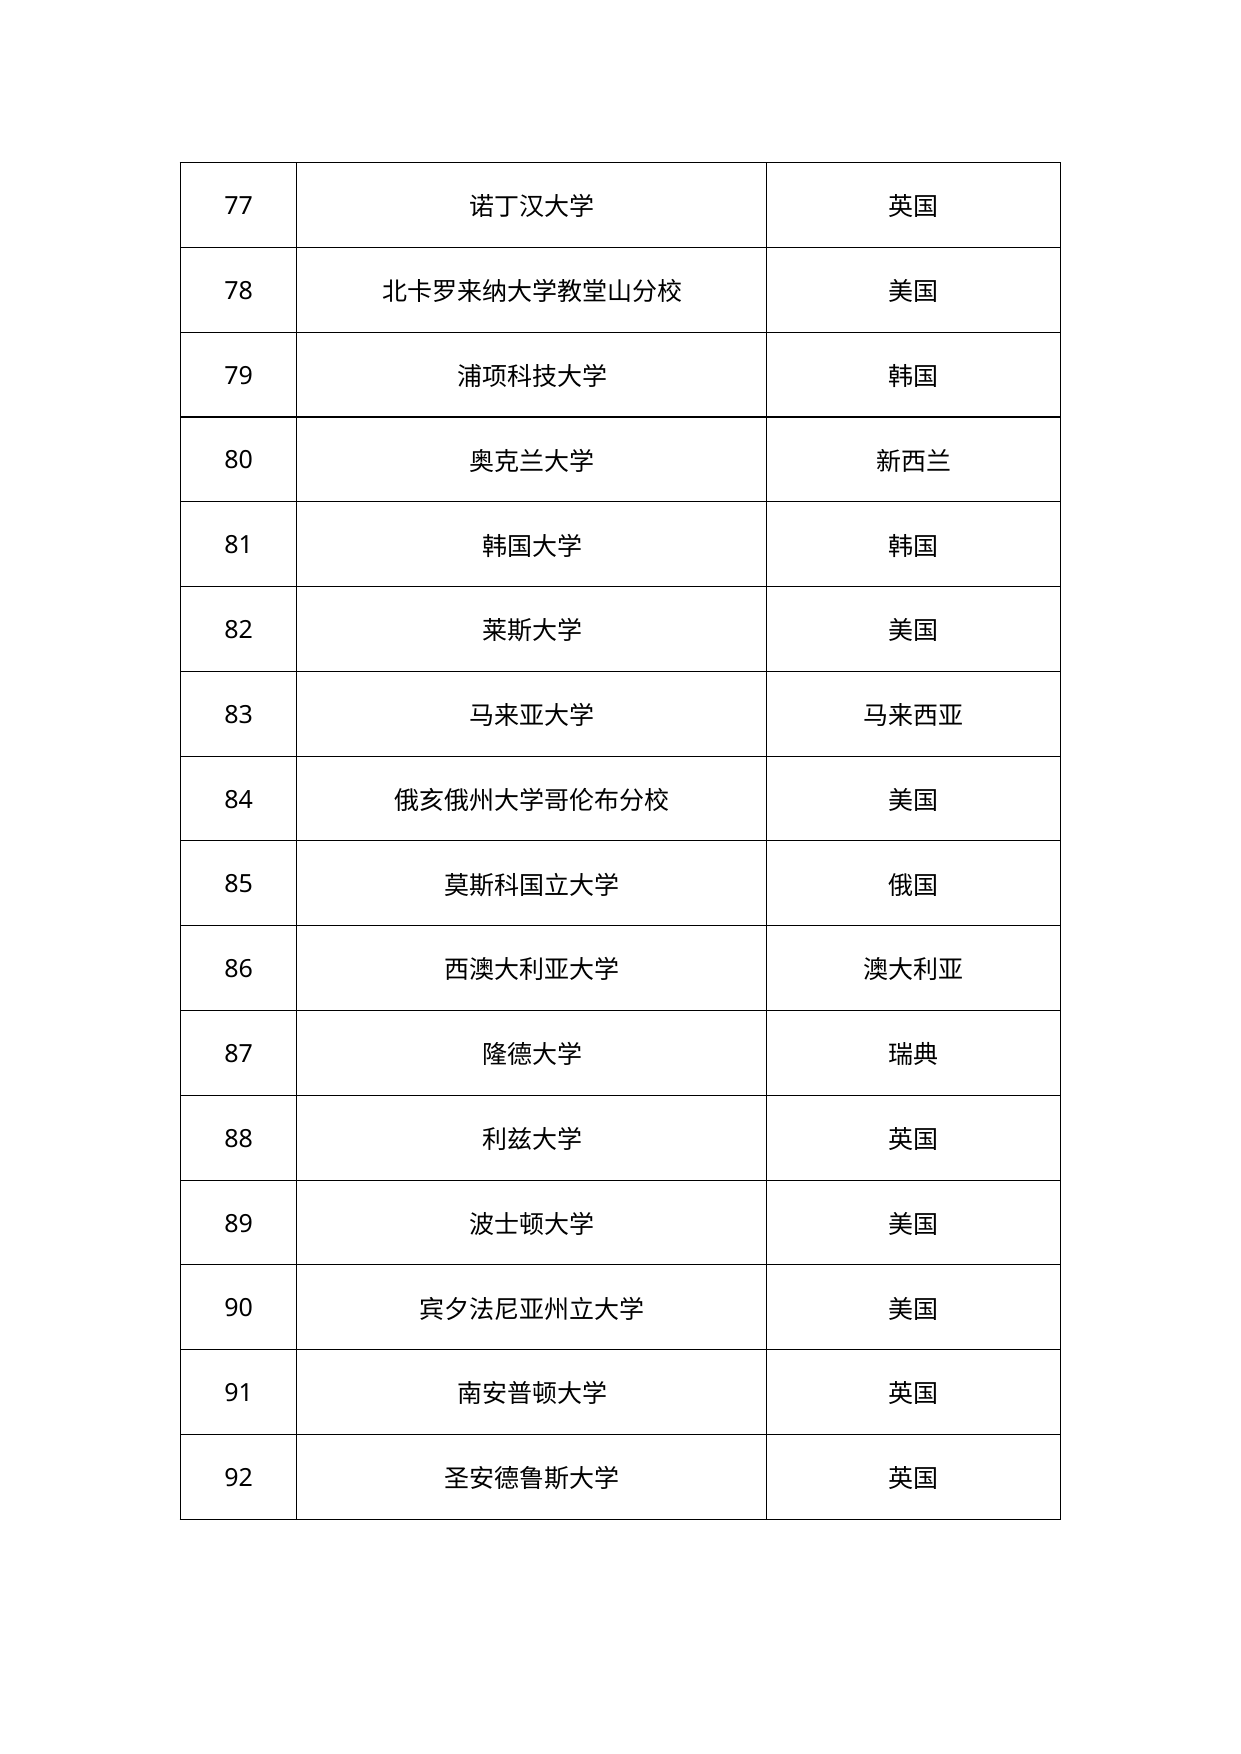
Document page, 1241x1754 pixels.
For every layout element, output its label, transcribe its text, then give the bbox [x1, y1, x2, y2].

table_cell 韩国 [767, 333, 1060, 416]
table_cell 隆德大学 [297, 1011, 766, 1095]
table_cell 马来西亚 [767, 672, 1060, 756]
table_cell 英国 [767, 1435, 1060, 1519]
table_cell 美国 [767, 757, 1060, 840]
table_cell 77 [181, 163, 296, 247]
table_cell 南安普顿大学 [297, 1350, 766, 1434]
table_cell 莫斯科国立大学 [297, 841, 766, 925]
table_cell 莱斯大学 [297, 587, 766, 671]
table_cell 英国 [767, 1096, 1060, 1179]
table_cell 圣安德鲁斯大学 [297, 1435, 766, 1519]
table_cell 美国 [767, 1181, 1060, 1264]
table_cell 英国 [767, 163, 1060, 247]
table_cell 84 [181, 757, 296, 840]
table_cell 瑞典 [767, 1011, 1060, 1095]
table_cell 俄亥俄州大学哥伦布分校 [297, 757, 766, 840]
table_cell 83 [181, 672, 296, 756]
table_cell 78 [181, 248, 296, 332]
table_cell 91 [181, 1350, 296, 1434]
table_cell 88 [181, 1096, 296, 1179]
table_cell 英国 [767, 1350, 1060, 1434]
table_cell 西澳大利亚大学 [297, 926, 766, 1010]
table_cell 80 [181, 418, 296, 501]
table_cell 81 [181, 502, 296, 586]
table_cell 波士顿大学 [297, 1181, 766, 1264]
table_cell 87 [181, 1011, 296, 1095]
table_cell 美国 [767, 248, 1060, 332]
table_cell 利兹大学 [297, 1096, 766, 1179]
table_cell 82 [181, 587, 296, 671]
table_cell 宾夕法尼亚州立大学 [297, 1265, 766, 1349]
table_cell 奥克兰大学 [297, 418, 766, 501]
table_cell 澳大利亚 [767, 926, 1060, 1010]
table_cell 俄国 [767, 841, 1060, 925]
table_cell 诺丁汉大学 [297, 163, 766, 247]
table_cell 79 [181, 333, 296, 416]
table_cell 北卡罗来纳大学教堂山分校 [297, 248, 766, 332]
table_cell 韩国大学 [297, 502, 766, 586]
table_cell 新西兰 [767, 418, 1060, 501]
table_cell 美国 [767, 1265, 1060, 1349]
table_cell 韩国 [767, 502, 1060, 586]
table_cell 90 [181, 1265, 296, 1349]
table_cell 92 [181, 1435, 296, 1519]
table_cell 86 [181, 926, 296, 1010]
table_cell 马来亚大学 [297, 672, 766, 756]
table_cell 85 [181, 841, 296, 925]
table_cell 浦项科技大学 [297, 333, 766, 416]
table_cell 89 [181, 1181, 296, 1264]
table_cell 美国 [767, 587, 1060, 671]
